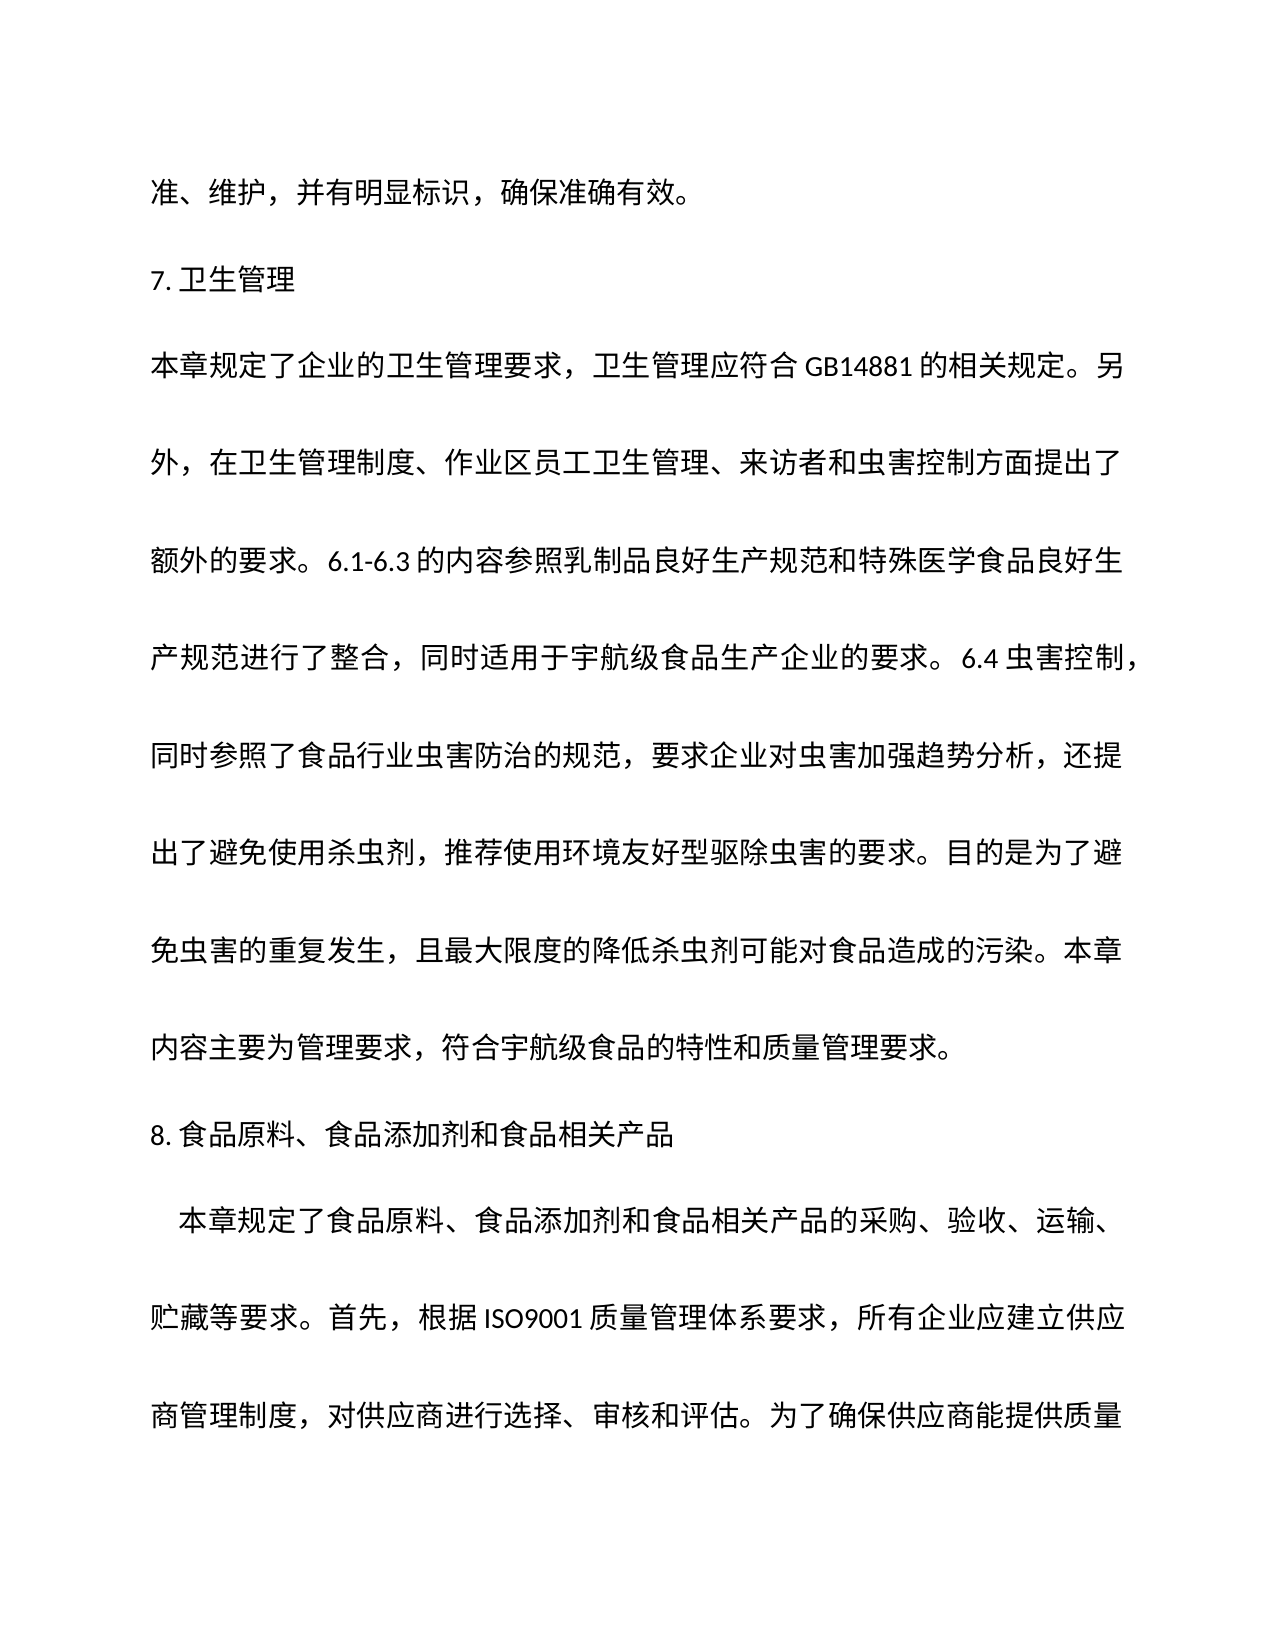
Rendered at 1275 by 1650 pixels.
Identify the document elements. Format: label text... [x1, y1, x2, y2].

text 8. 食品原料、食品添加剂和食品相关产品 [150, 1100, 1125, 1165]
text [150, 159, 1125, 224]
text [150, 1186, 1125, 1446]
text 本章规定了企业的卫生管理要求，卫生管理应符合GB14881的相关规定。另外，在卫生管理制度、作业区员工卫生管理、来访者和虫害控制方面提出了额外的要求。6.1-6.3的内容参照乳制品良好生产规范和特殊医学食品良好生产规范进行了整合，同时适用于宇航级食品生产企业的要求。6.4虫害控制，同时参照了食品行业虫害防治的规范，要求企业对虫害加强趋势分析，还提出了避免使用杀虫剂，推荐使用环境友好型驱除虫害的要求。目的是为了避免虫害的重复发生，且最大限度的降低杀虫剂可能对食品造成的污染。本章内容主要为管理要求，符合宇航级食品的特性和质量管理要求。 [150, 331, 1125, 1078]
text 7. 卫生管理 [150, 245, 1125, 310]
